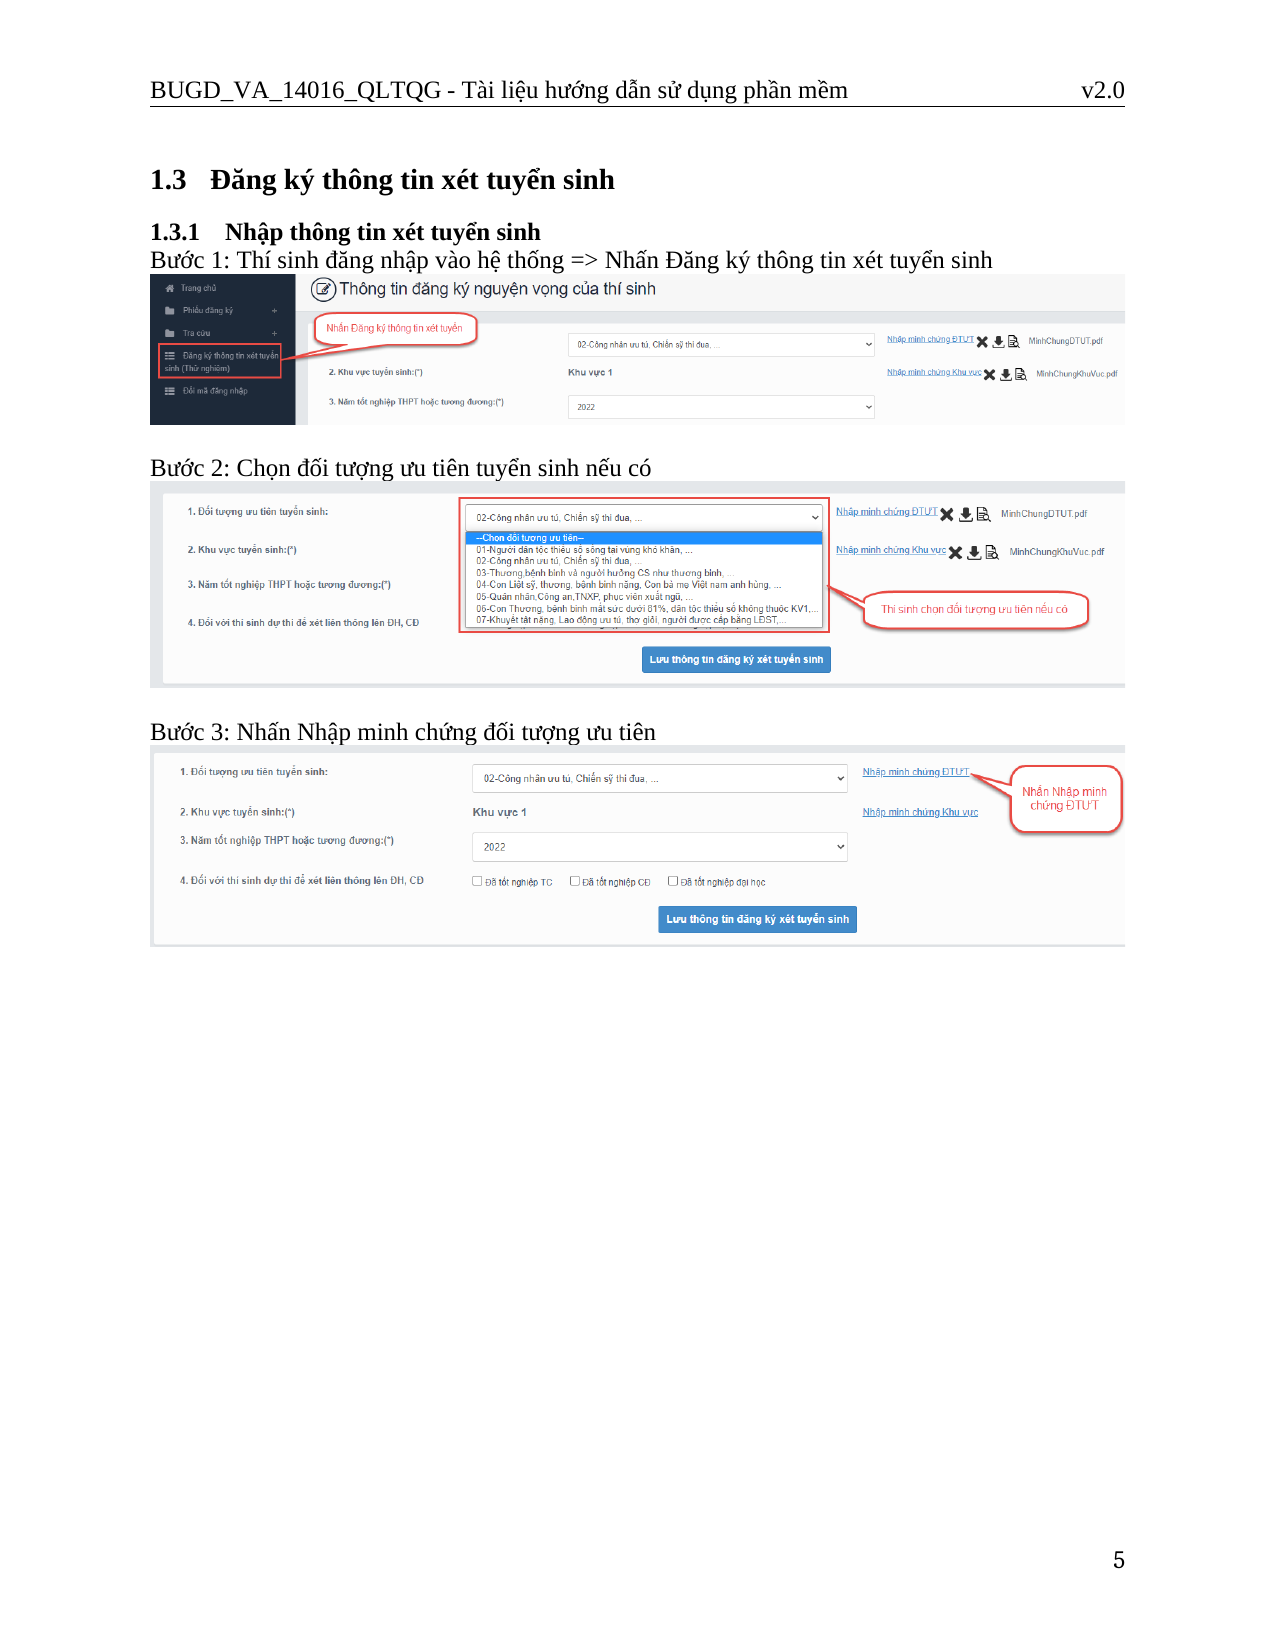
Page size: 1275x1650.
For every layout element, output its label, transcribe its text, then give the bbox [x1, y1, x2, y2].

text Bước 3: Nhấn Nhập minh chứng đối tượng ưu tiên [150, 717, 1125, 745]
subtitle Nhập thông tin xét tuyển sinh [150, 217, 1125, 246]
picture [150, 481, 1125, 688]
text Bước 1: Thí sinh đăng nhập vào hệ thống => Nhấn Đăng ký thông tin xét tuyển sinh [150, 246, 1125, 274]
subtitle Đăng ký thông tin xét tuyển sinh [150, 162, 1125, 196]
picture [150, 745, 1125, 947]
picture [150, 274, 1125, 425]
text Bước 2: Chọn đối tượng ưu tiên tuyển sinh nếu có [150, 453, 1125, 481]
